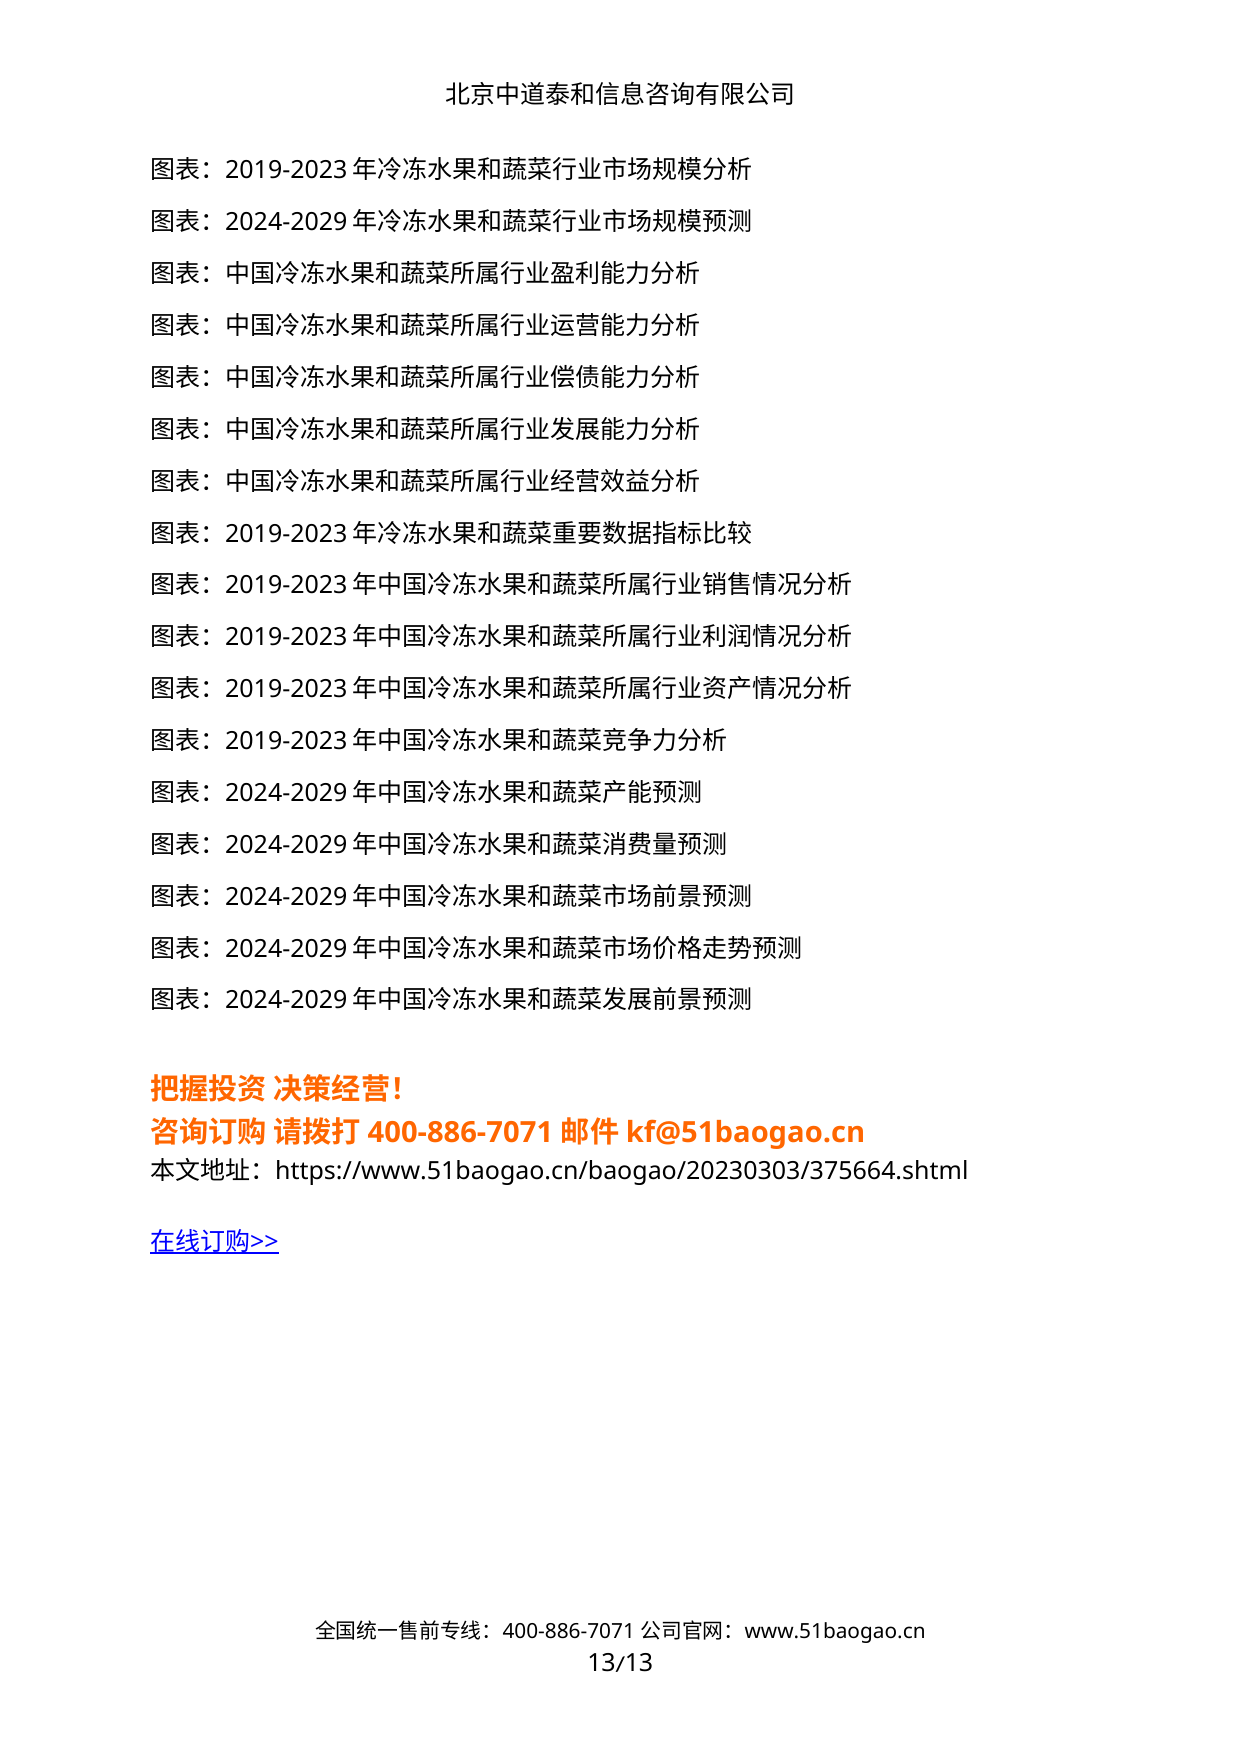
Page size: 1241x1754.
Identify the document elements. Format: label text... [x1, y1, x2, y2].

text 图表：2024-2029年中国冷冻水果和蔬菜发展前景预测 [150, 980, 1090, 1016]
text 图表：中国冷冻水果和蔬菜所属行业经营效益分析 [150, 461, 1090, 497]
text 在线订购>> [150, 1187, 1090, 1257]
text 图表：2019-2023年中国冷冻水果和蔬菜所属行业销售情况分析 [150, 565, 1090, 601]
text 图表：2019-2023年中国冷冻水果和蔬菜竞争力分析 [150, 721, 1090, 757]
text 图表：2024-2029年中国冷冻水果和蔬菜消费量预测 [150, 824, 1090, 861]
text 图表：2024-2029年冷冻水果和蔬菜行业市场规模预测 [150, 202, 1090, 238]
text 图表：2019-2023年中国冷冻水果和蔬菜所属行业资产情况分析 [150, 669, 1090, 705]
text 图表：2019-2023年冷冻水果和蔬菜行业市场规模分析 [150, 150, 1090, 186]
text 图表：中国冷冻水果和蔬菜所属行业偿债能力分析 [150, 357, 1090, 394]
text 图表：2019-2023年中国冷冻水果和蔬菜所属行业利润情况分析 [150, 617, 1090, 653]
text 图表：2024-2029年中国冷冻水果和蔬菜市场价格走势预测 [150, 928, 1090, 964]
text 把握投资 决策经营！咨询订购 请拨打 400-886-7071 邮件 kf@51baogao.cn本文地址：https://www.51baogao.cn/baogao/20230303/375664.shtml [150, 1032, 1090, 1187]
text 图表：2024-2029年中国冷冻水果和蔬菜产能预测 [150, 772, 1090, 809]
text 图表：中国冷冻水果和蔬菜所属行业盈利能力分析 [150, 254, 1090, 290]
text 图表：2019-2023年冷冻水果和蔬菜重要数据指标比较 [150, 513, 1090, 549]
text 图表：中国冷冻水果和蔬菜所属行业运营能力分析 [150, 306, 1090, 342]
text 图表：2024-2029年中国冷冻水果和蔬菜市场前景预测 [150, 876, 1090, 912]
text 图表：中国冷冻水果和蔬菜所属行业发展能力分析 [150, 409, 1090, 446]
